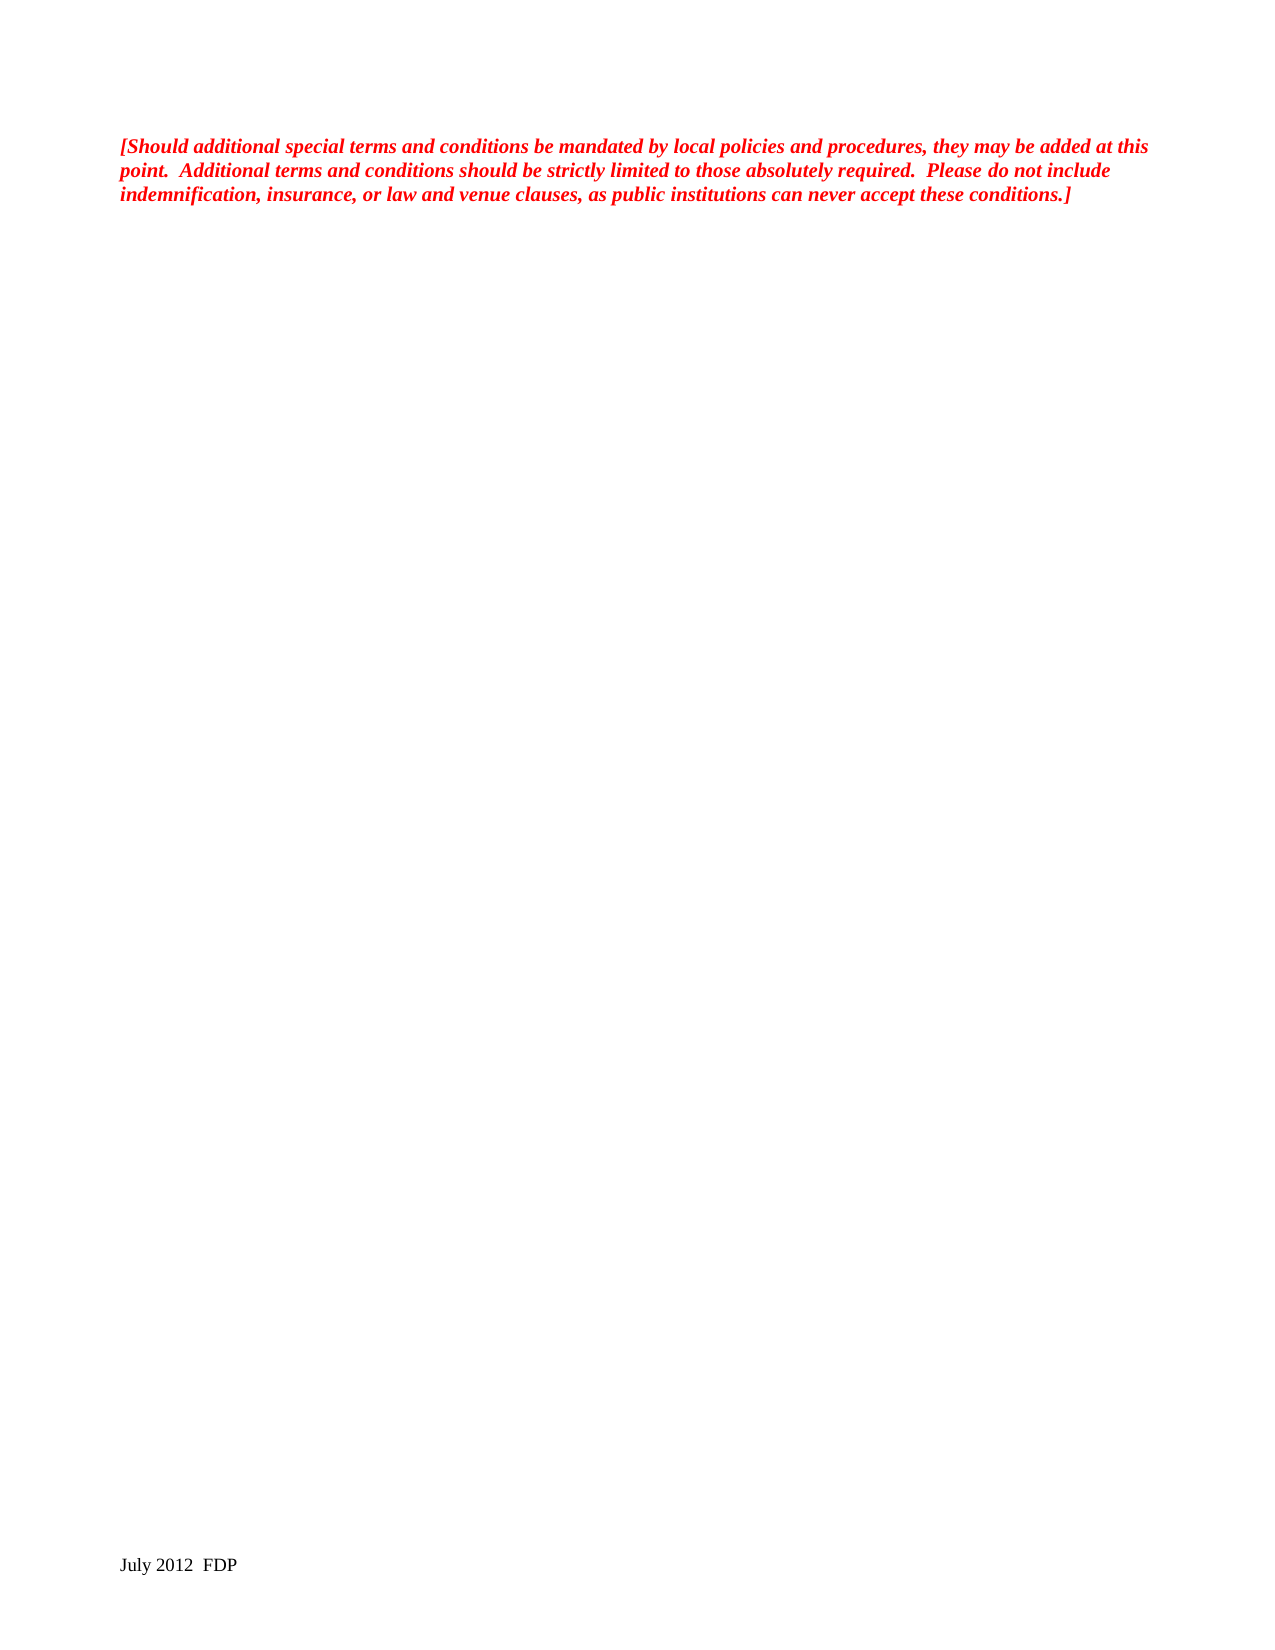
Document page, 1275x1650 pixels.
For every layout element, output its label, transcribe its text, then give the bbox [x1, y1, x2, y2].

text [Should additional special terms and conditions be mandated by local policies and procedures, they may be added at this point. Additional terms and conditions should be strictly limited to those absolutely required. Please do not include indemnification, insurance, or law and venue clauses, as public institutions can never accept these conditions.] [120, 134, 1200, 206]
